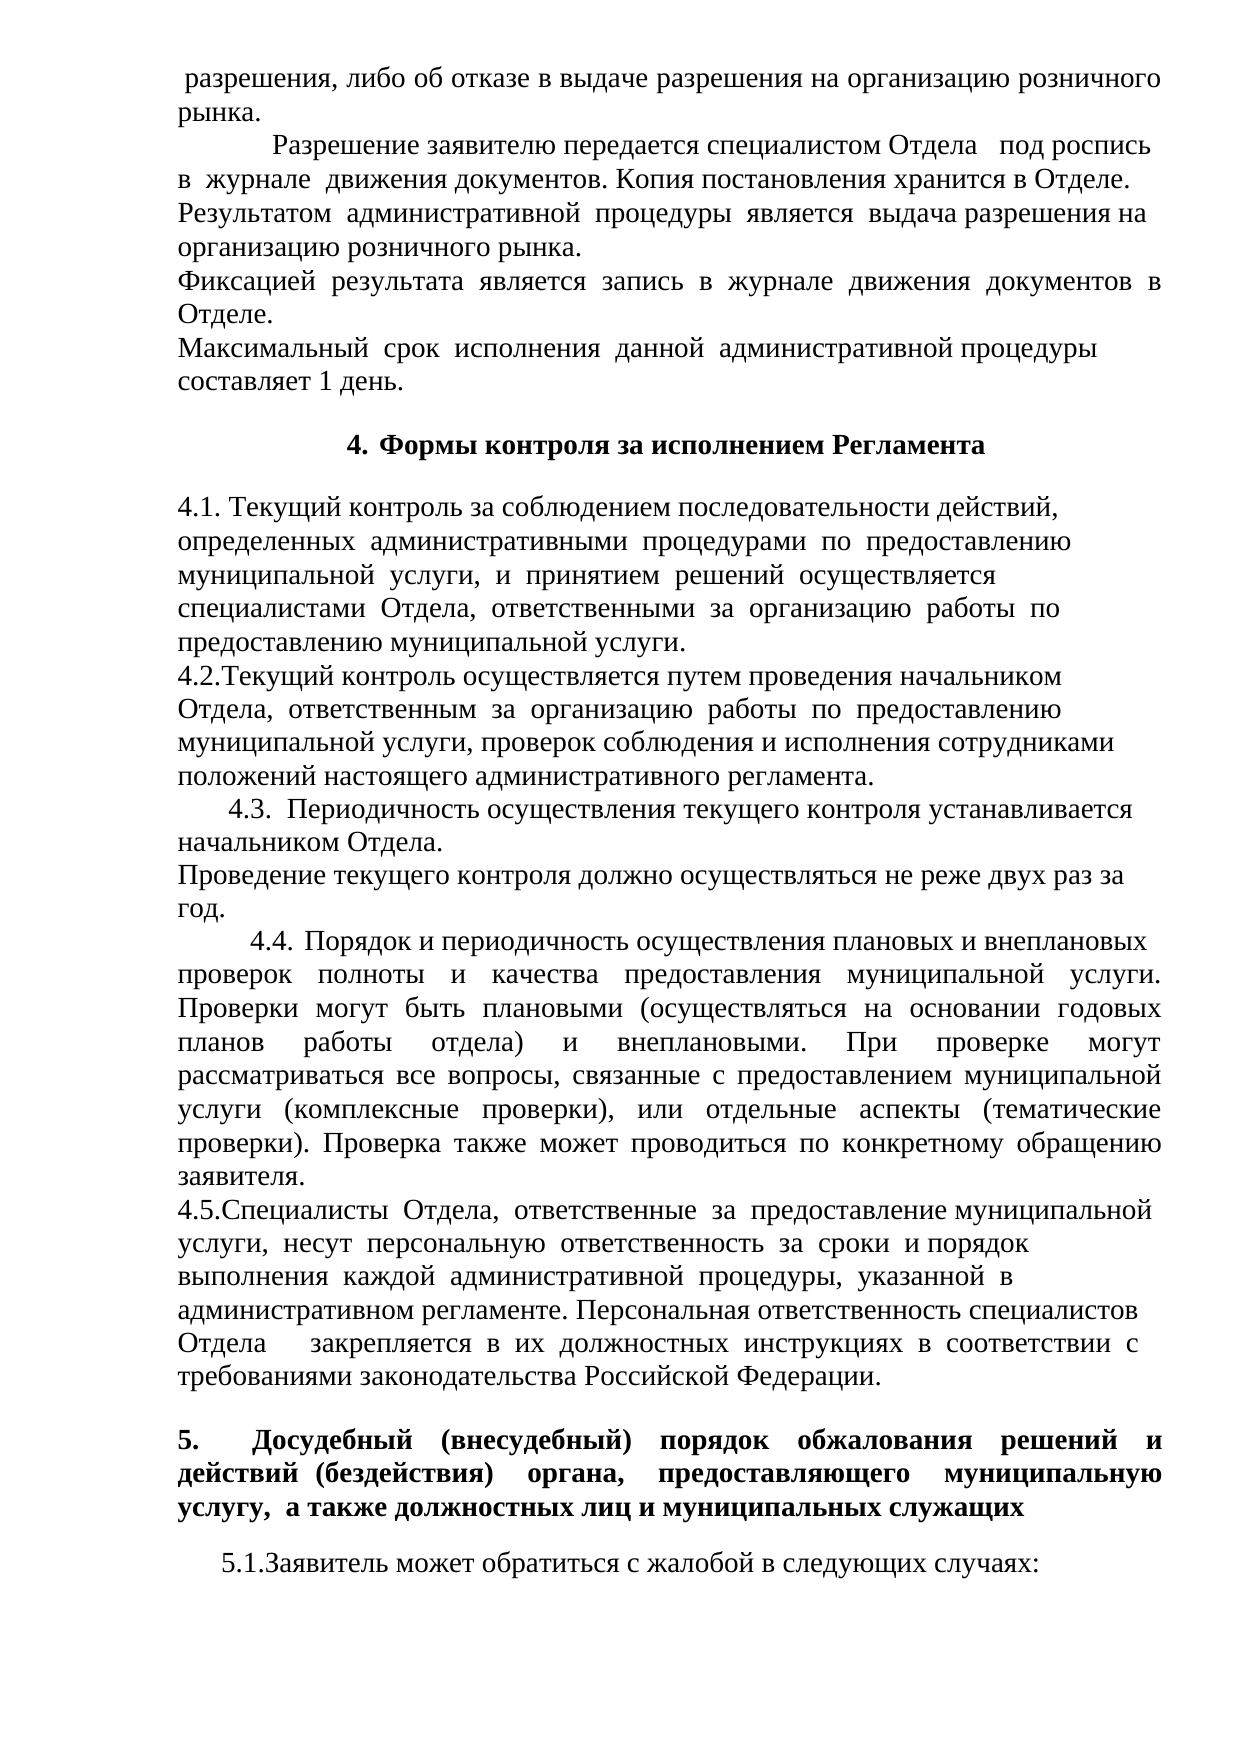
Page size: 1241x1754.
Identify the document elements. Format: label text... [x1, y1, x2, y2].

list Досудебный (внесудебный) порядок обжалования решений и действий (бездействия) органа, предоставляющего муниципальную услугу, а также должностных лиц и муниципальных служащих [177, 1423, 1163, 1523]
text 4.5.Специалисты Отдела, ответственные за предоставление муниципальной услуги, несут персональную ответственность за сроки и порядок выполнения каждой административной процедуры, указанной в административном регламенте. Персональная ответственность специалистов Отдела закрепляется в их должностных инструкциях в соответствии с требованиями законодательства Российской Федерации. [177, 1192, 1163, 1392]
text начальником Отдела. [177, 825, 1169, 857]
text 4.1. Текущий контроль за соблюдением последовательности действий, определенных административными процедурами по предоставлению муниципальной услуги, и принятием решений осуществляется специалистами Отдела, ответственными за организацию работы по предоставлению муниципальной услуги. [177, 489, 1163, 658]
text 4.4. Порядок и периодичность осуществления плановых и внеплановых [250, 924, 1169, 957]
list журнале движения документов. Копия постановления хранится в Отделе. Результатом административной процедуры является выдача разрешения на организацию розничного рынка. [177, 161, 1163, 264]
text Разрешение заявителю передается специалистом Отдела под роспись [272, 128, 1169, 161]
text проверок полноты и качества предоставления муниципальной услуги. Проверки могут быть плановыми (осуществляться на основании годовых планов работы отдела) и внеплановыми. При проверке могут рассматриваться все вопросы, связанные с предоставлением муниципальной услуги (комплексные проверки), или отдельные аспекты (тематические проверки). Проверка также может проводиться по конкретному обращению заявителя. [177, 957, 1163, 1192]
text Проведение текущего контроля должно осуществляться не реже двух раз за год. [177, 857, 1162, 924]
text 4.3. Периодичность осуществления текущего контроля устанавливается [228, 792, 1169, 825]
list Формы контроля за исполнением Регламента [347, 427, 1169, 462]
text разрешения, либо об отказе в выдаче разрешения на организацию розничного рынка. [177, 61, 1163, 128]
text 5.1.Заявитель может обратиться с жалобой в следующих случаях: [221, 1546, 1169, 1579]
text Максимальный срок исполнения данной административной процедуры составляет 1 день. [177, 330, 1162, 397]
text 4.2.Текущий контроль осуществляется путем проведения начальником Отдела, ответственным за организацию работы по предоставлению муниципальной услуги, проверок соблюдения и исполнения сотрудниками положений настоящего административного регламента. [177, 658, 1162, 792]
text Фиксацией результата является запись в журнале движения документов в Отделе. [177, 264, 1163, 330]
